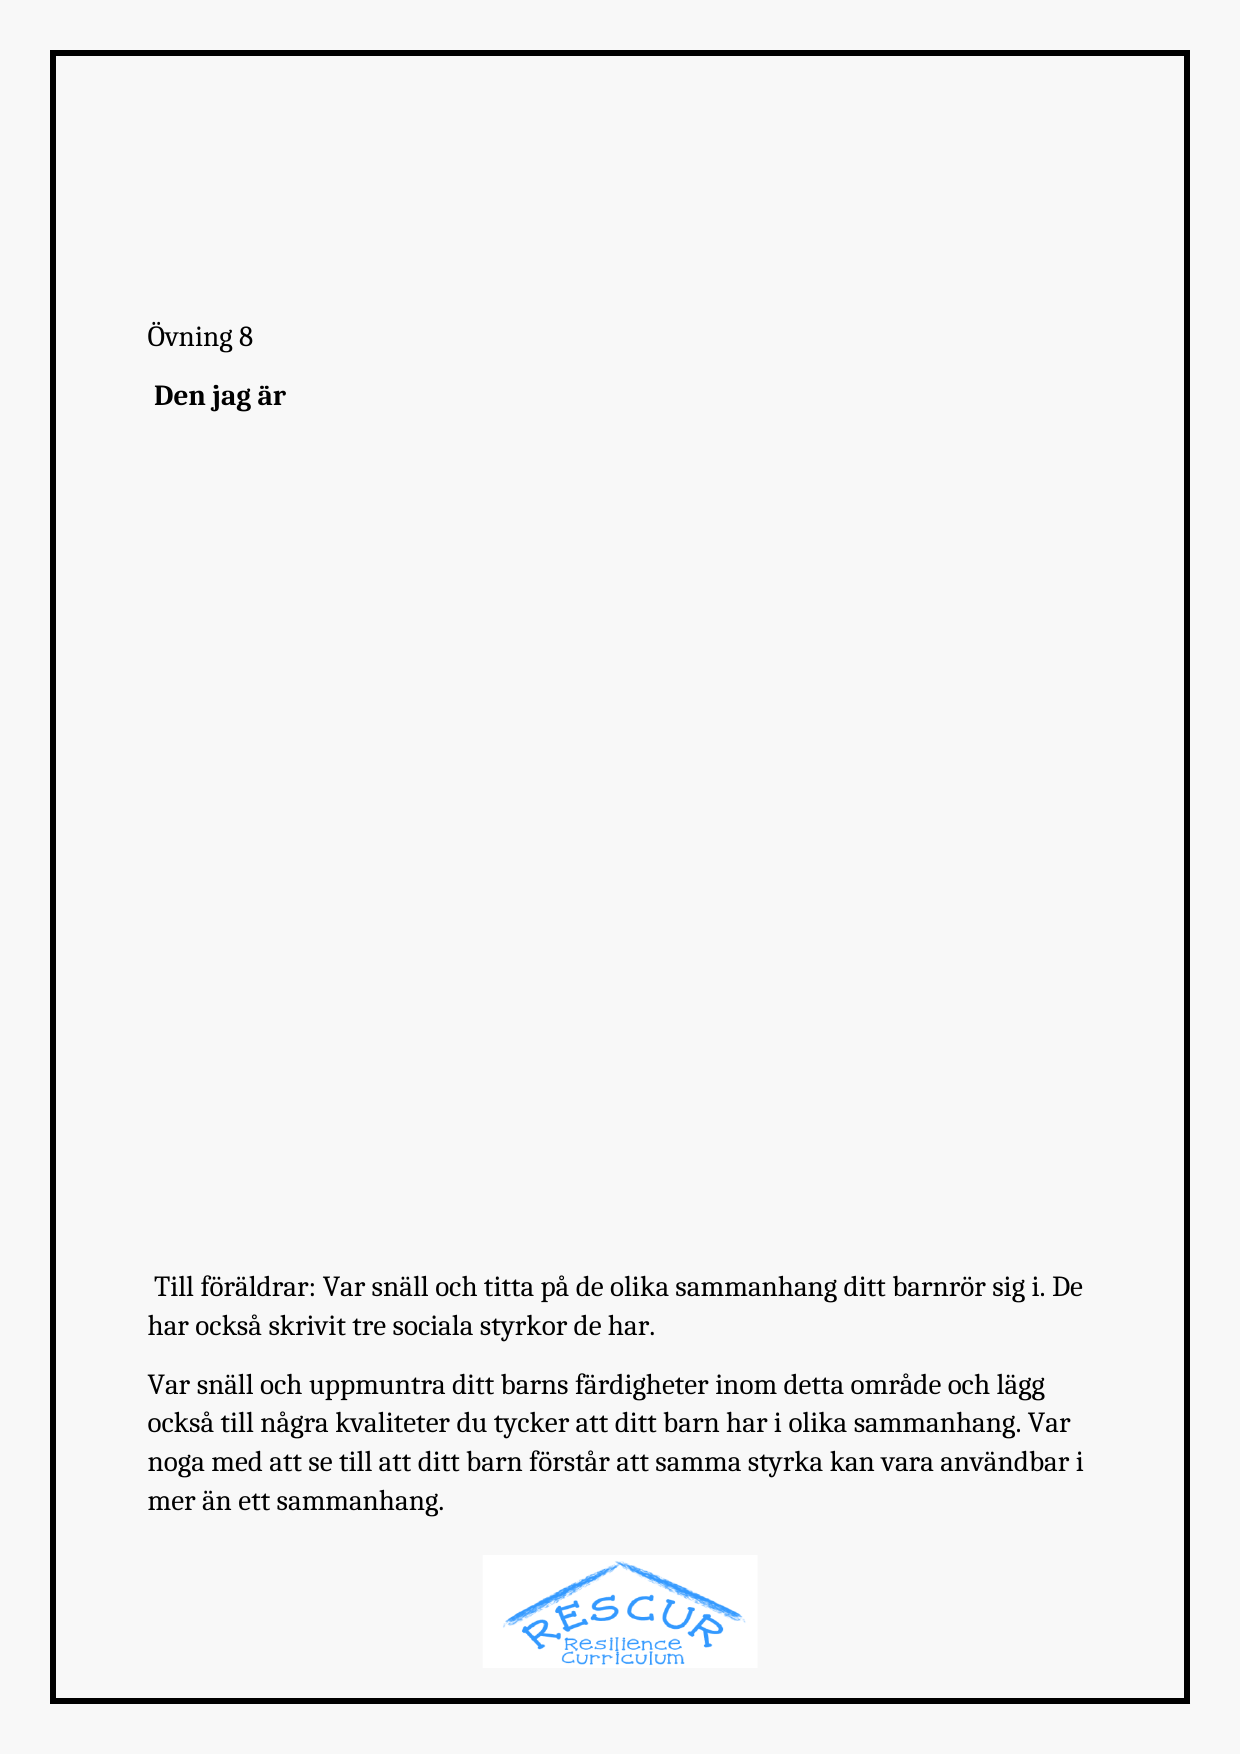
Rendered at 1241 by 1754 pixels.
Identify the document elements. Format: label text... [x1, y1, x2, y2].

text Övning 8 [147, 320, 1093, 354]
picture [482, 1555, 758, 1668]
text Till föräldrar: Var snäll och titta på de olika sammanhang ditt barnrör sig i. De har också skrivit tre sociala styrkor de har. [147, 1270, 1093, 1342]
text Var snäll och uppmuntra ditt barns färdigheter inom detta område och lägg också till några kvaliteter du tycker att ditt barn har i olika sammanhang. Var noga med att se till att ditt barn förstår att samma styrka kan vara användbar i mer än ett sammanhang. [147, 1368, 1093, 1517]
text Den jag är [147, 379, 1093, 413]
